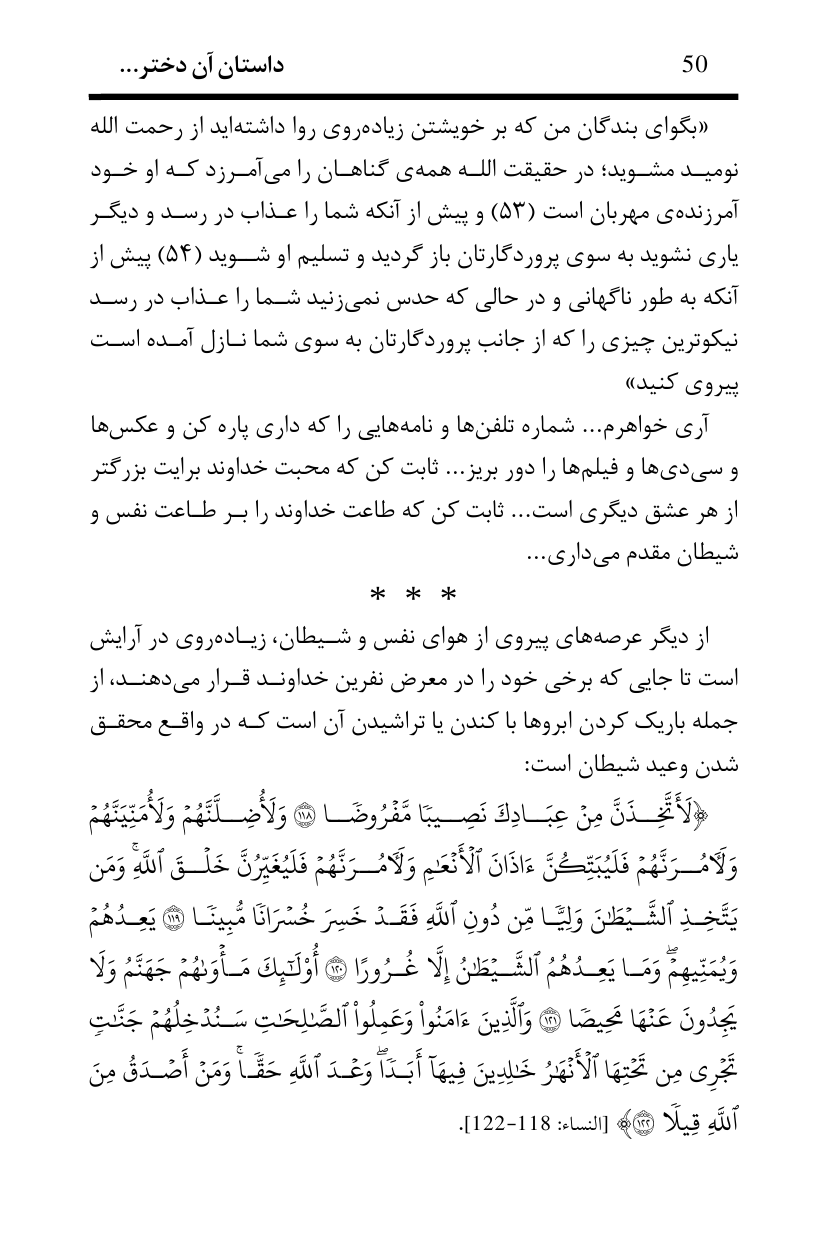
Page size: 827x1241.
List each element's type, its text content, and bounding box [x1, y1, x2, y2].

text از دیگر عرصه‌های پیروی از هوای نفس و شیطان، زیاده‌روی در آرایش است تا جایی که برخی خود را در معرض نفرین خداوند قرار می‌دهند، از جمله باریک کردن ابروها با کندن یا تراشیدن آن است که در واقع محقق شدن وعید شیطان است: [89, 618, 738, 788]
text «بگو‌ای بندگان من که بر خویشتن زیاده‌روی روا داشته‌اید از رحمت الله نومید مشوید؛ در حقیقت الله همه‌ی گناهان را می‌آمرزد که او خود آمرزنده‌ی مهربان است (۵۳) و پیش از آنکه شما را عذاب در رسد و دیگر یاری نشوید به سوی پروردگارتان باز گردید و تسلیم او شوید (۵۴) پیش از آنکه به طور ناگهانی و در حالی که حدس نمی‌زنید شما را عذاب در رسد نیکوترین چیزی را که از جانب پروردگارتان به سوی شما نازل آمده است پیروی کنید» [89, 109, 738, 407]
text ﴿لَأَتَّخِذَنَّ مِنۡ عِبَادِكَ نَصِيبٗا مَّفۡرُوضٗا ١١٨ وَلَأُضِلَّنَّهُمۡ وَلَأُمَنِّيَنَّهُمۡ وَلَأٓمُرَنَّهُمۡ فَلَيُبَتِّكُنَّ ءَاذَانَ ٱلۡأَنۡعَٰمِ وَلَأٓمُرَنَّهُمۡ فَلَيُغَيِّرُنَّ خَلۡقَ ٱللَّهِۚ وَمَن يَتَّخِذِ ٱلشَّيۡطَٰنَ وَلِيّٗا مِّن دُونِ ٱللَّهِ فَقَدۡ خَسِرَ خُسۡرَانٗا مُّبِينٗا ١١٩ يَعِدُهُمۡ وَيُمَنِّيهِمۡۖ وَمَا يَعِدُهُمُ ٱلشَّيۡطَٰنُ إِلَّا غُرُورًا ١٢٠ أُوْلَٰٓئِكَ مَأۡوَىٰهُمۡ جَهَنَّمُ وَلَا يَجِدُونَ عَنۡهَا مَحِيصٗا ١٢١ وَٱلَّذِينَ ءَامَنُواْ وَعَمِلُواْ ٱلصَّٰلِحَٰتِ سَنُدۡخِلُهُمۡ جَنَّٰتٖ تَجۡرِي مِن تَحۡتِهَا ٱلۡأَنۡهَٰرُ خَٰلِدِينَ فِيهَآ أَبَدٗاۖ وَعۡدَ ٱللَّهِ حَقّٗاۚ وَمَنۡ أَصۡدَقُ مِنَ ٱللَّهِ قِيلٗا ١٢٢﴾ [النساء: 118-122]. [89, 788, 738, 1148]
text * * * [89, 577, 738, 618]
text آری خواهرم... شماره تلفن‌ها و نامه‌هایی را که داری پاره کن و عکس‌ها و سی‌دی‌ها و فیلم‌ها را دور بریز... ثابت کن که محبت خداوند برایت بزرگتر از هر عشق دیگری است... ثابت کن که طاعت خداوند را بر طاعت نفس و شیطان مقدم می‌داری... [89, 407, 738, 577]
